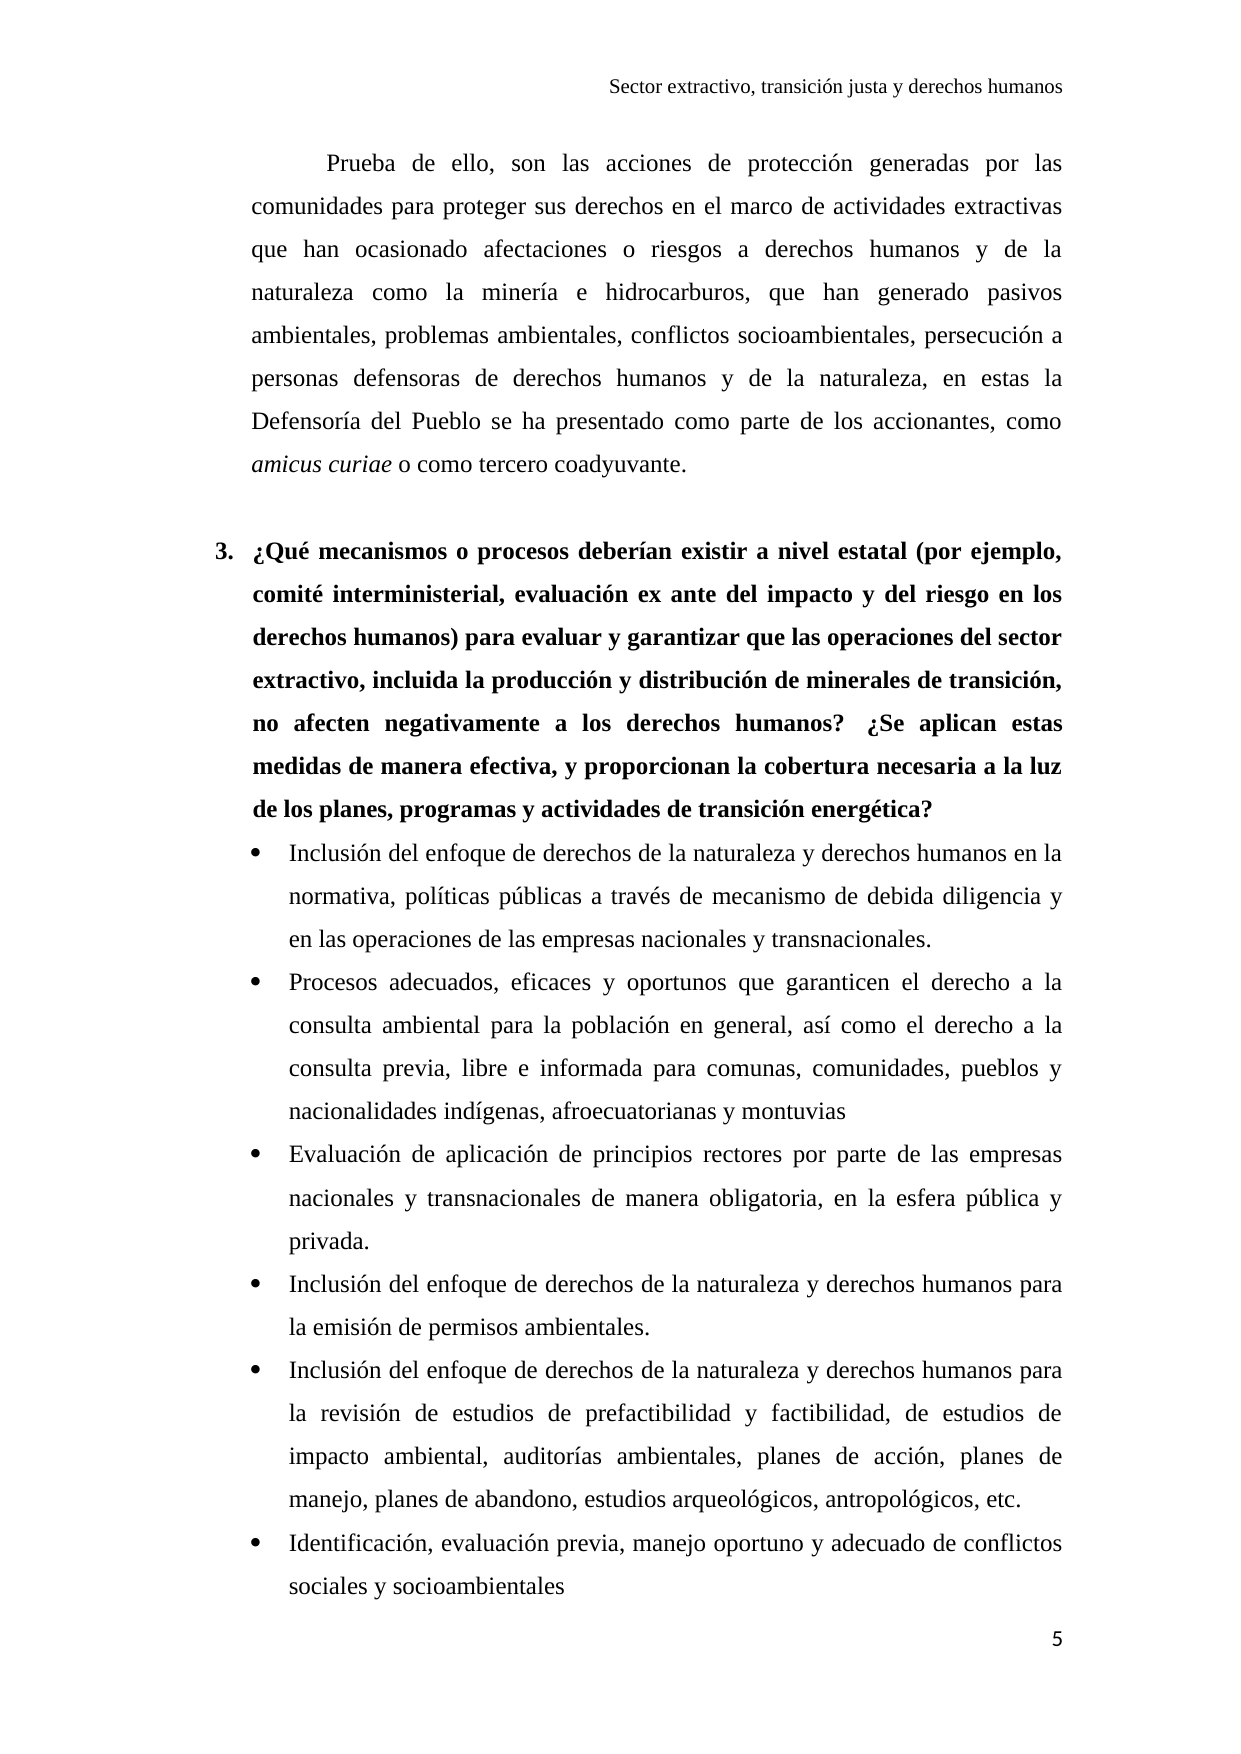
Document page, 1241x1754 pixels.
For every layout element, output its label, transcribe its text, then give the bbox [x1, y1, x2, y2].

list Identificación, evaluación previa, manejo oportuno y adecuado de conflictos sociales y socioambientales [251, 1528, 1063, 1599]
list Procesos adecuados, eficaces y oportunos que garanticen el derecho a la consulta ambiental para la población en general, así como el derecho a la consulta previa, libre e informada para comunas, comunidades, pueblos y nacionalidades indígenas, afroecuatorianas y montuvias [251, 967, 1063, 1125]
list Inclusión del enfoque de derechos de la naturaleza y derechos humanos para la emisión de permisos ambientales. [251, 1269, 1063, 1341]
list Inclusión del enfoque de derechos de la naturaleza y derechos humanos en la normativa, políticas públicas a través de mecanismo de debida diligencia y en las operaciones de las empresas nacionales y transnacionales. [251, 838, 1063, 953]
list ¿Qué mecanismos o procesos deberían existir a nivel estatal (por ejemplo, comité interministerial, evaluación ex ante del impacto y del riesgo en los derechos humanos) para evaluar y garantizar que las operaciones del sector extractivo, incluida la producción y distribución de minerales de transición, no afecten negativamente a los derechos humanos? ¿Se aplican estas medidas de manera efectiva, y proporcionan la cobertura necesaria a la luz de los planes, programas y actividades de transición energética? [215, 536, 1063, 823]
list Inclusión del enfoque de derechos de la naturaleza y derechos humanos para la revisión de estudios de prefactibilidad y factibilidad, de estudios de impacto ambiental, auditorías ambientales, planes de acción, planes de manejo, planes de abandono, estudios arqueológicos, antropológicos, etc. [251, 1355, 1063, 1513]
text Prueba de ello, son las acciones de protección generadas por las comunidades para proteger sus derechos en el marco de actividades extractivas que han ocasionado afectaciones o riesgos a derechos humanos y de la naturaleza como la minería e hidrocarburos, que han generado pasivos ambientales, problemas ambientales, conflictos socioambientales, persecución a personas defensoras de derechos humanos y de la naturaleza, en estas la Defensoría del Pueblo se ha presentado como parte de los accionantes, como amicus curiae o como tercero coadyuvante. [251, 148, 1063, 478]
list Evaluación de aplicación de principios rectores por parte de las empresas nacionales y transnacionales de manera obligatoria, en la esfera pública y privada. [251, 1139, 1063, 1254]
